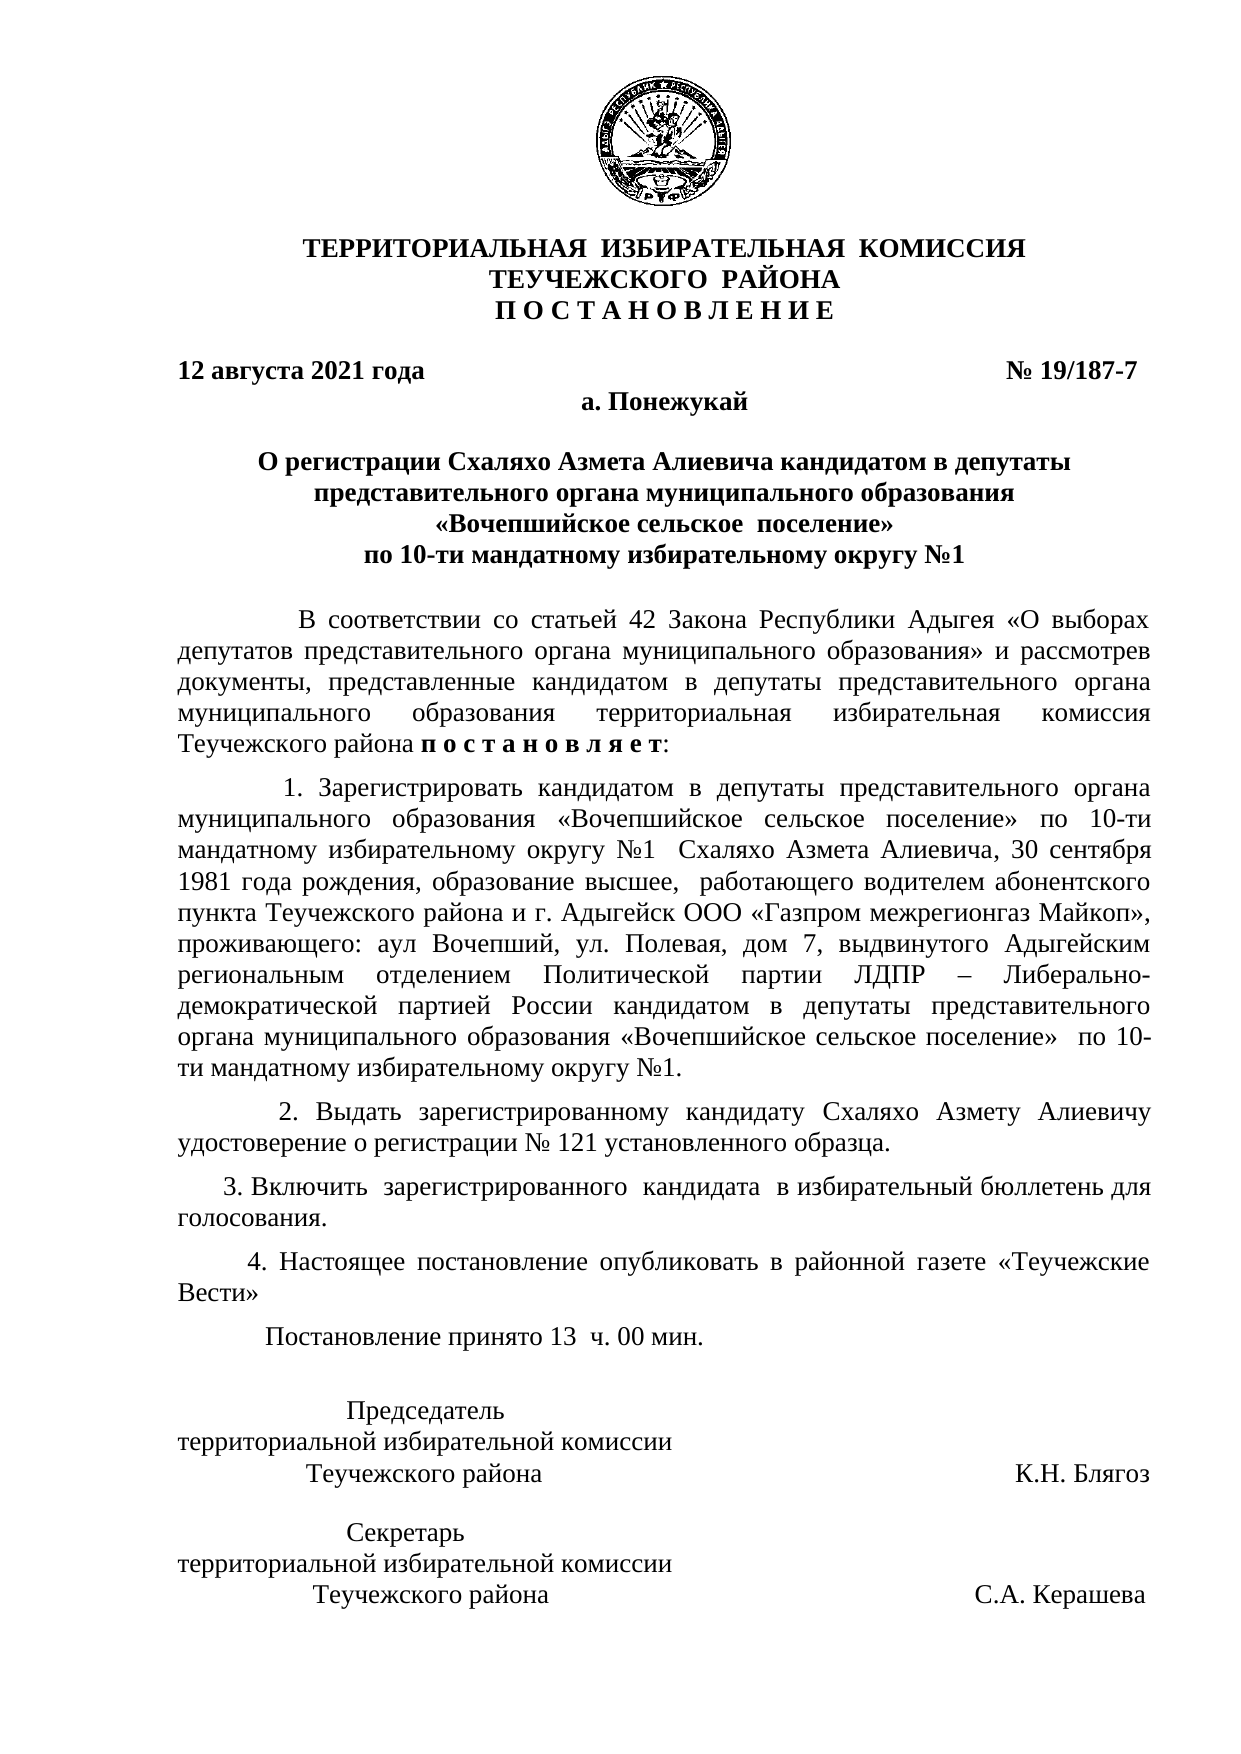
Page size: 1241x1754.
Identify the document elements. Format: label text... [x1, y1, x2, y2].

text ТЕРРИТОРИАЛЬНАЯ ИЗБИРАТЕЛЬНАЯ КОМИССИЯ [177, 232, 1152, 263]
text территориальной избирательной комиссии [177, 1426, 1152, 1457]
text территориальной избирательной комиссии [177, 1547, 1152, 1578]
text В соответствии со статьей 42 Закона Республики Адыгея «О выборах депутатов представительного органа муниципального образования» и рассмотрев документы, представленные кандидатом в депутаты представительного органа муниципального образования территориальная избирательная комиссия Теучежского района п о с т а н о в л я е т: [177, 603, 1152, 759]
text «Вочепшийское сельское поселение» [177, 507, 1152, 538]
text 1. Зарегистрировать кандидатом в депутаты представительного органа муниципального образования «Вочепшийское сельское поселение» по 10-ти мандатному избирательному округу №1 Схаляхо Азмета Алиевича, 30 сентября 1981 года рождения, образование высшее, работающего водителем абонентского пункта Теучежского района и г. Адыгейск ООО «Газпром межрегионгаз Майкоп», проживающего: аул Вочепший, ул. Полевая, дом 7, выдвинутого Адыгейским региональным отделением Политической партии ЛДПР – Либерально-демократической партией России кандидатом в депутаты представительного органа муниципального образования «Вочепшийское сельское поселение» по 10-ти мандатному избирательному округу №1. [177, 771, 1152, 1083]
text 12 августа 2021 года № 19/187-7 [177, 354, 1152, 385]
picture [595, 73, 734, 207]
text а. Понежукай [177, 385, 1152, 416]
text ТЕУЧЕЖСКОГО РАЙОНА [177, 263, 1152, 294]
text О регистрации Схаляхо Азмета Алиевича кандидатом в депутаты представительного органа муниципального образования [177, 445, 1152, 507]
text 2. Выдать зарегистрированному кандидату Схаляхо Азмету Алиевичу удостоверение о регистрации № 121 установленного образца. [177, 1095, 1152, 1157]
text Председатель [177, 1394, 1152, 1426]
text Теучежского района С.А. Керашева [177, 1578, 1152, 1609]
text Секретарь [177, 1516, 1152, 1547]
text по 10-ти мандатному избирательному округу №1 [177, 538, 1152, 569]
text 4. Настоящее постановление опубликовать в районной газете «Теучежские Вести» [177, 1245, 1152, 1307]
text 3. Включить зарегистрированного кандидата в избирательный бюллетень для голосования. [177, 1170, 1152, 1232]
text П О С Т А Н О В Л Е Н И Е [177, 294, 1152, 325]
text Постановление принято 13 ч. 00 мин. [177, 1319, 1152, 1351]
text Теучежского района К.Н. Блягоз [177, 1457, 1152, 1488]
